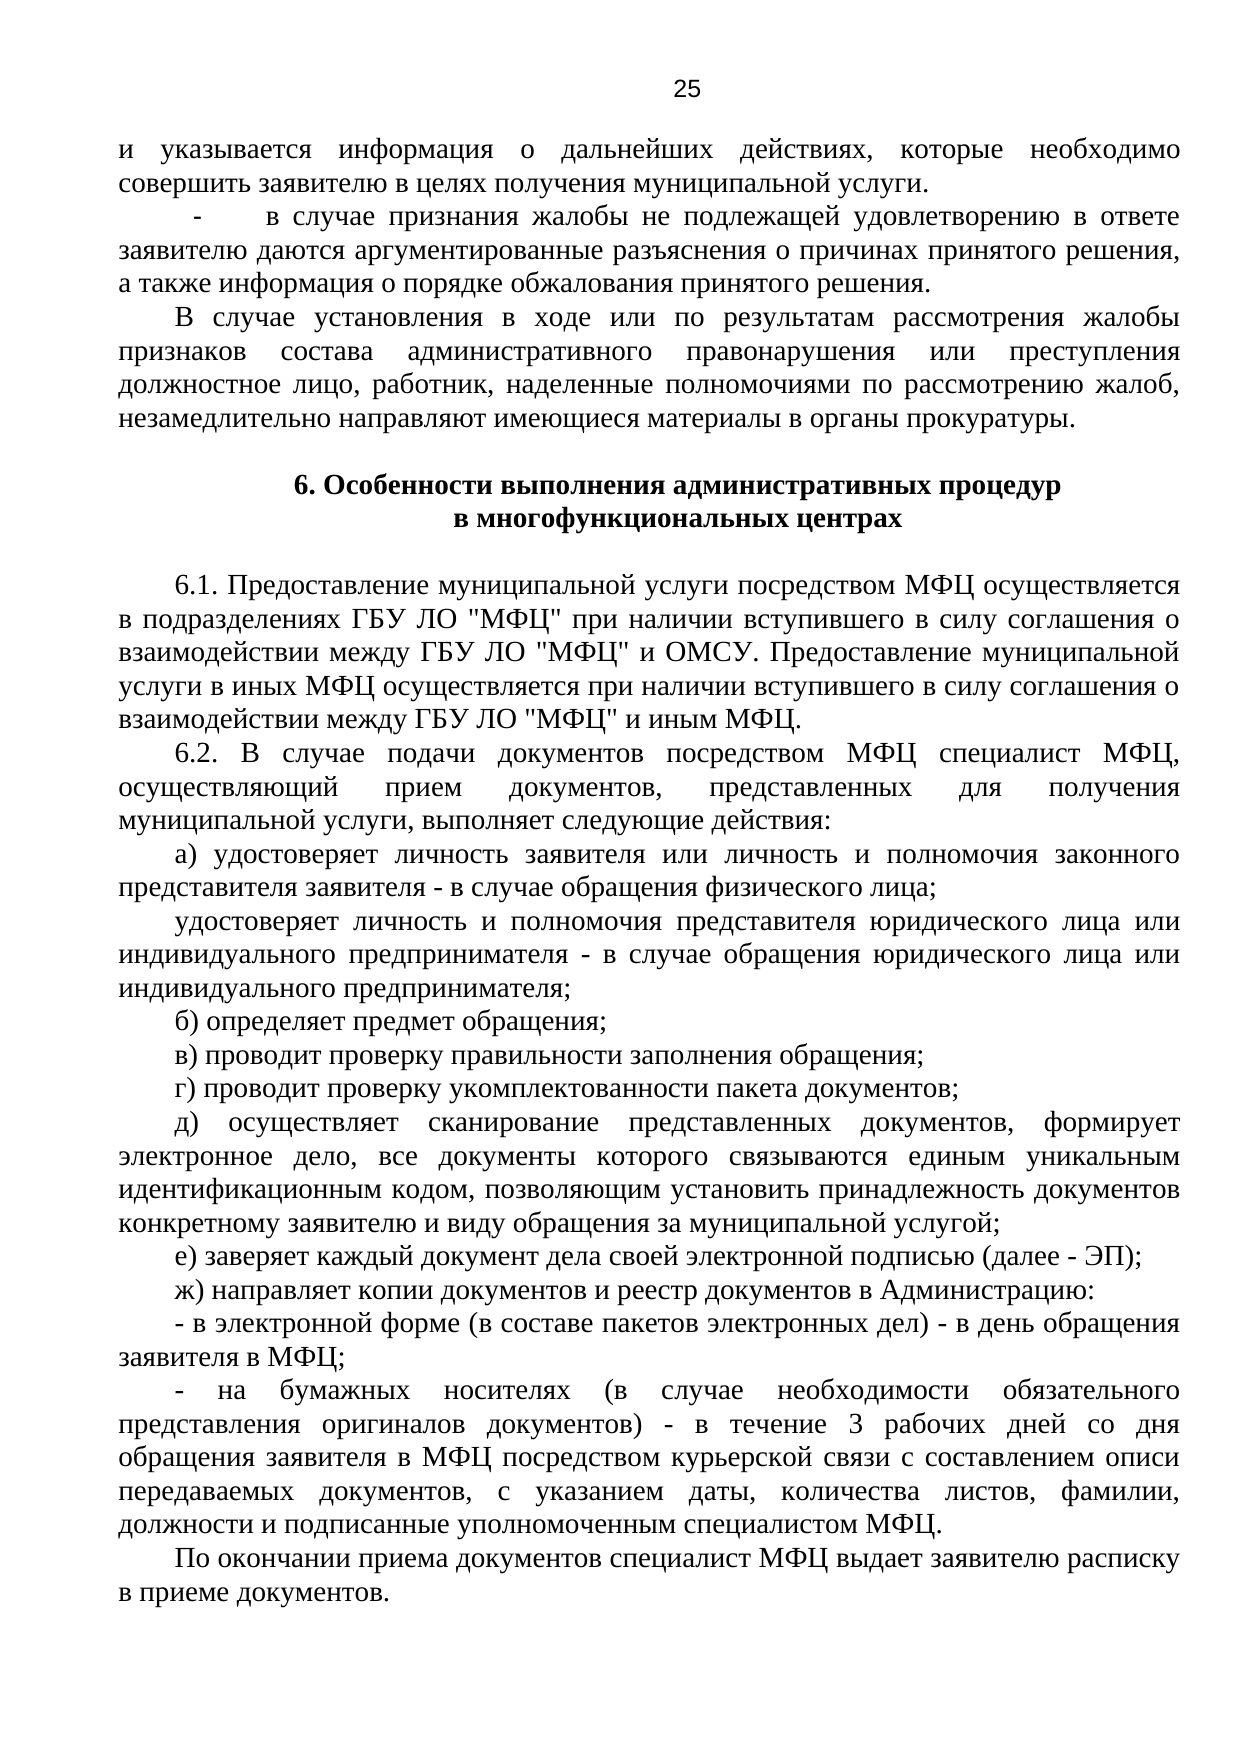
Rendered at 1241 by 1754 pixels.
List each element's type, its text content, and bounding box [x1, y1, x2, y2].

text г) проводит проверку укомплектованности пакета документов; [118, 1071, 1181, 1104]
text в) проводит проверку правильности заполнения обращения; [118, 1037, 1181, 1071]
text 6.2. В случае подачи документов посредством МФЦ специалист МФЦ, осуществляющий прием документов, представленных для получения муниципальной услуги, выполняет следующие действия: [118, 735, 1181, 836]
text е) заверяет каждый документ дела своей электронной подписью (далее - ЭП); [118, 1238, 1181, 1272]
text а) удостоверяет личность заявителя или личность и полномочия законного представителя заявителя - в случае обращения физического лица; [118, 836, 1181, 903]
text б) определяет предмет обращения; [118, 1003, 1181, 1037]
text - в электронной форме (в составе пакетов электронных дел) - в день обращения заявителя в МФЦ; [118, 1305, 1181, 1372]
list в случае признания жалобы не подлежащей удовлетворению в ответе заявителю даются аргументированные разъяснения о причинах принятого решения, а также информация о порядке обжалования принятого решения. [118, 198, 1181, 299]
text д) осуществляет сканирование представленных документов, формирует электронное дело, все документы которого связываются единым уникальным идентификационным кодом, позволяющим установить принадлежность документов конкретному заявителю и виду обращения за муниципальной услугой; [118, 1104, 1181, 1238]
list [118, 131, 1181, 198]
text В случае установления в ходе или по результатам рассмотрения жалобы признаков состава административного правонарушения или преступления должностное лицо, работник, наделенные полномочиями по рассмотрению жалоб, незамедлительно направляют имеющиеся материалы в органы прокуратуры. [118, 299, 1181, 433]
text удостоверяет личность и полномочия представителя юридического лица или индивидуального предпринимателя - в случае обращения юридического лица или индивидуального предпринимателя; [118, 903, 1181, 1003]
text в многофункциональных центрах [118, 500, 1181, 534]
text - на бумажных носителях (в случае необходимости обязательного представления оригиналов документов) - в течение 3 рабочих дней со дня обращения заявителя в МФЦ посредством курьерской связи с составлением описи передаваемых документов, с указанием даты, количества листов, фамилии, должности и подписанные уполномоченным специалистом МФЦ. [118, 1372, 1181, 1540]
text 6. Особенности выполнения административных процедур [118, 467, 1181, 500]
text По окончании приема документов специалист МФЦ выдает заявителю расписку в приеме документов. [118, 1540, 1181, 1607]
text 6.1. Предоставление муниципальной услуги посредством МФЦ осуществляется в подразделениях ГБУ ЛО "МФЦ" при наличии вступившего в силу соглашения о взаимодействии между ГБУ ЛО "МФЦ" и ОМСУ. Предоставление муниципальной услуги в иных МФЦ осуществляется при наличии вступившего в силу соглашения о взаимодействии между ГБУ ЛО "МФЦ" и иным МФЦ. [118, 567, 1181, 735]
text ж) направляет копии документов и реестр документов в Администрацию: [118, 1272, 1181, 1305]
